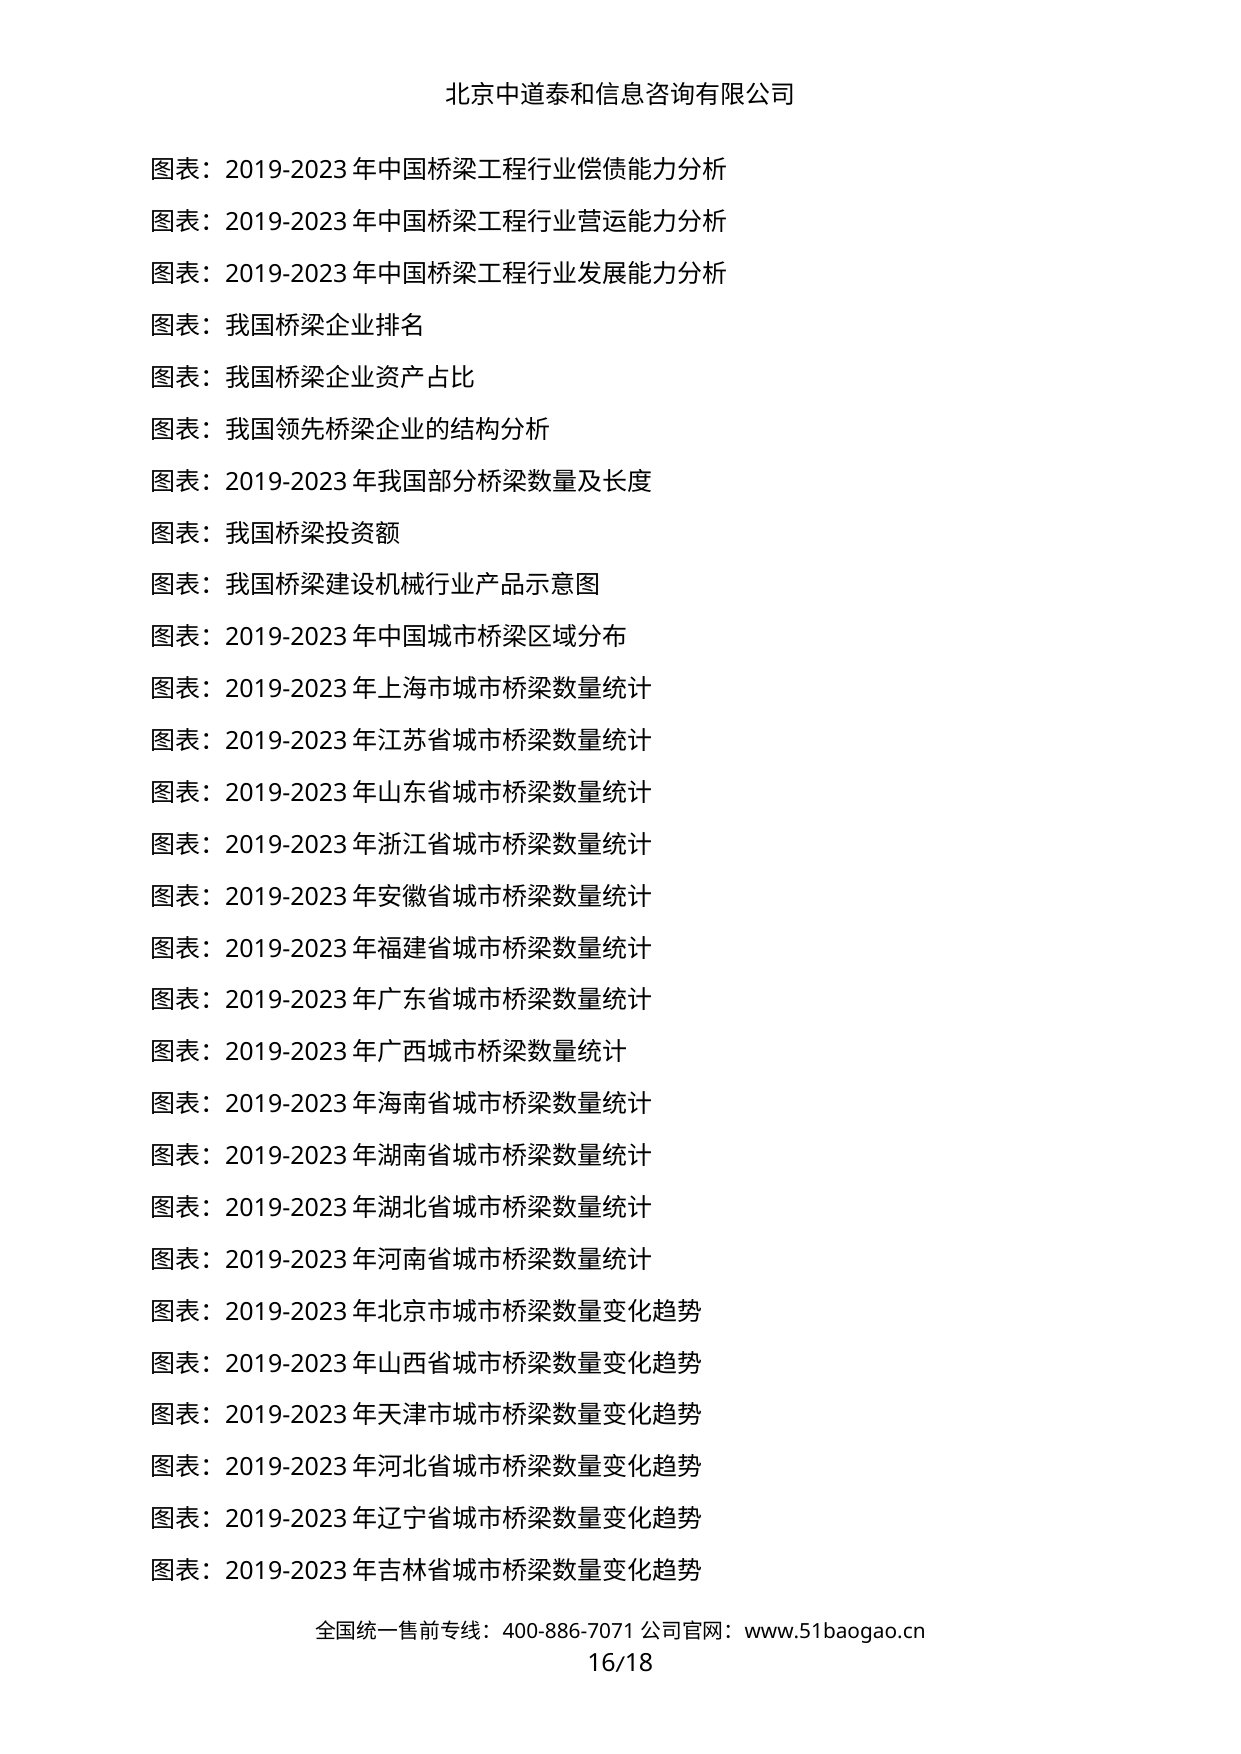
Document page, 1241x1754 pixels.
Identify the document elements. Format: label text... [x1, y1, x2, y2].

text 图表：2019-2023年浙江省城市桥梁数量统计 [150, 824, 1090, 861]
text 图表：我国桥梁投资额 [150, 513, 1090, 549]
text 图表：2019-2023年广东省城市桥梁数量统计 [150, 980, 1090, 1016]
text 图表：2019-2023年北京市城市桥梁数量变化趋势 [150, 1291, 1090, 1327]
text 图表：2019-2023年河南省城市桥梁数量统计 [150, 1239, 1090, 1276]
text 图表：2019-2023年安徽省城市桥梁数量统计 [150, 876, 1090, 912]
text 图表：2019-2023年湖北省城市桥梁数量统计 [150, 1187, 1090, 1224]
text 图表：我国领先桥梁企业的结构分析 [150, 409, 1090, 446]
text 图表：2019-2023年我国部分桥梁数量及长度 [150, 461, 1090, 497]
text 图表：2019-2023年广西城市桥梁数量统计 [150, 1032, 1090, 1068]
text 图表：2019-2023年山西省城市桥梁数量变化趋势 [150, 1343, 1090, 1379]
text 图表：我国桥梁企业资产占比 [150, 357, 1090, 394]
text 图表：2019-2023年中国城市桥梁区域分布 [150, 617, 1090, 653]
text 图表：我国桥梁建设机械行业产品示意图 [150, 565, 1090, 601]
text 图表：2019-2023年福建省城市桥梁数量统计 [150, 928, 1090, 964]
text 图表：2019-2023年天津市城市桥梁数量变化趋势 [150, 1395, 1090, 1431]
text 图表：2019-2023年上海市城市桥梁数量统计 [150, 669, 1090, 705]
text 图表：2019-2023年辽宁省城市桥梁数量变化趋势 [150, 1499, 1090, 1535]
text 图表：2019-2023年中国桥梁工程行业营运能力分析 [150, 202, 1090, 238]
text 图表：2019-2023年中国桥梁工程行业发展能力分析 [150, 254, 1090, 290]
text 图表：2019-2023年中国桥梁工程行业偿债能力分析 [150, 150, 1090, 186]
text 图表：2019-2023年河北省城市桥梁数量变化趋势 [150, 1447, 1090, 1483]
text 图表：2019-2023年吉林省城市桥梁数量变化趋势 [150, 1551, 1090, 1587]
text 图表：2019-2023年湖南省城市桥梁数量统计 [150, 1136, 1090, 1172]
text 图表：2019-2023年山东省城市桥梁数量统计 [150, 772, 1090, 809]
text 图表：2019-2023年海南省城市桥梁数量统计 [150, 1084, 1090, 1120]
text 图表：我国桥梁企业排名 [150, 306, 1090, 342]
text 图表：2019-2023年江苏省城市桥梁数量统计 [150, 721, 1090, 757]
